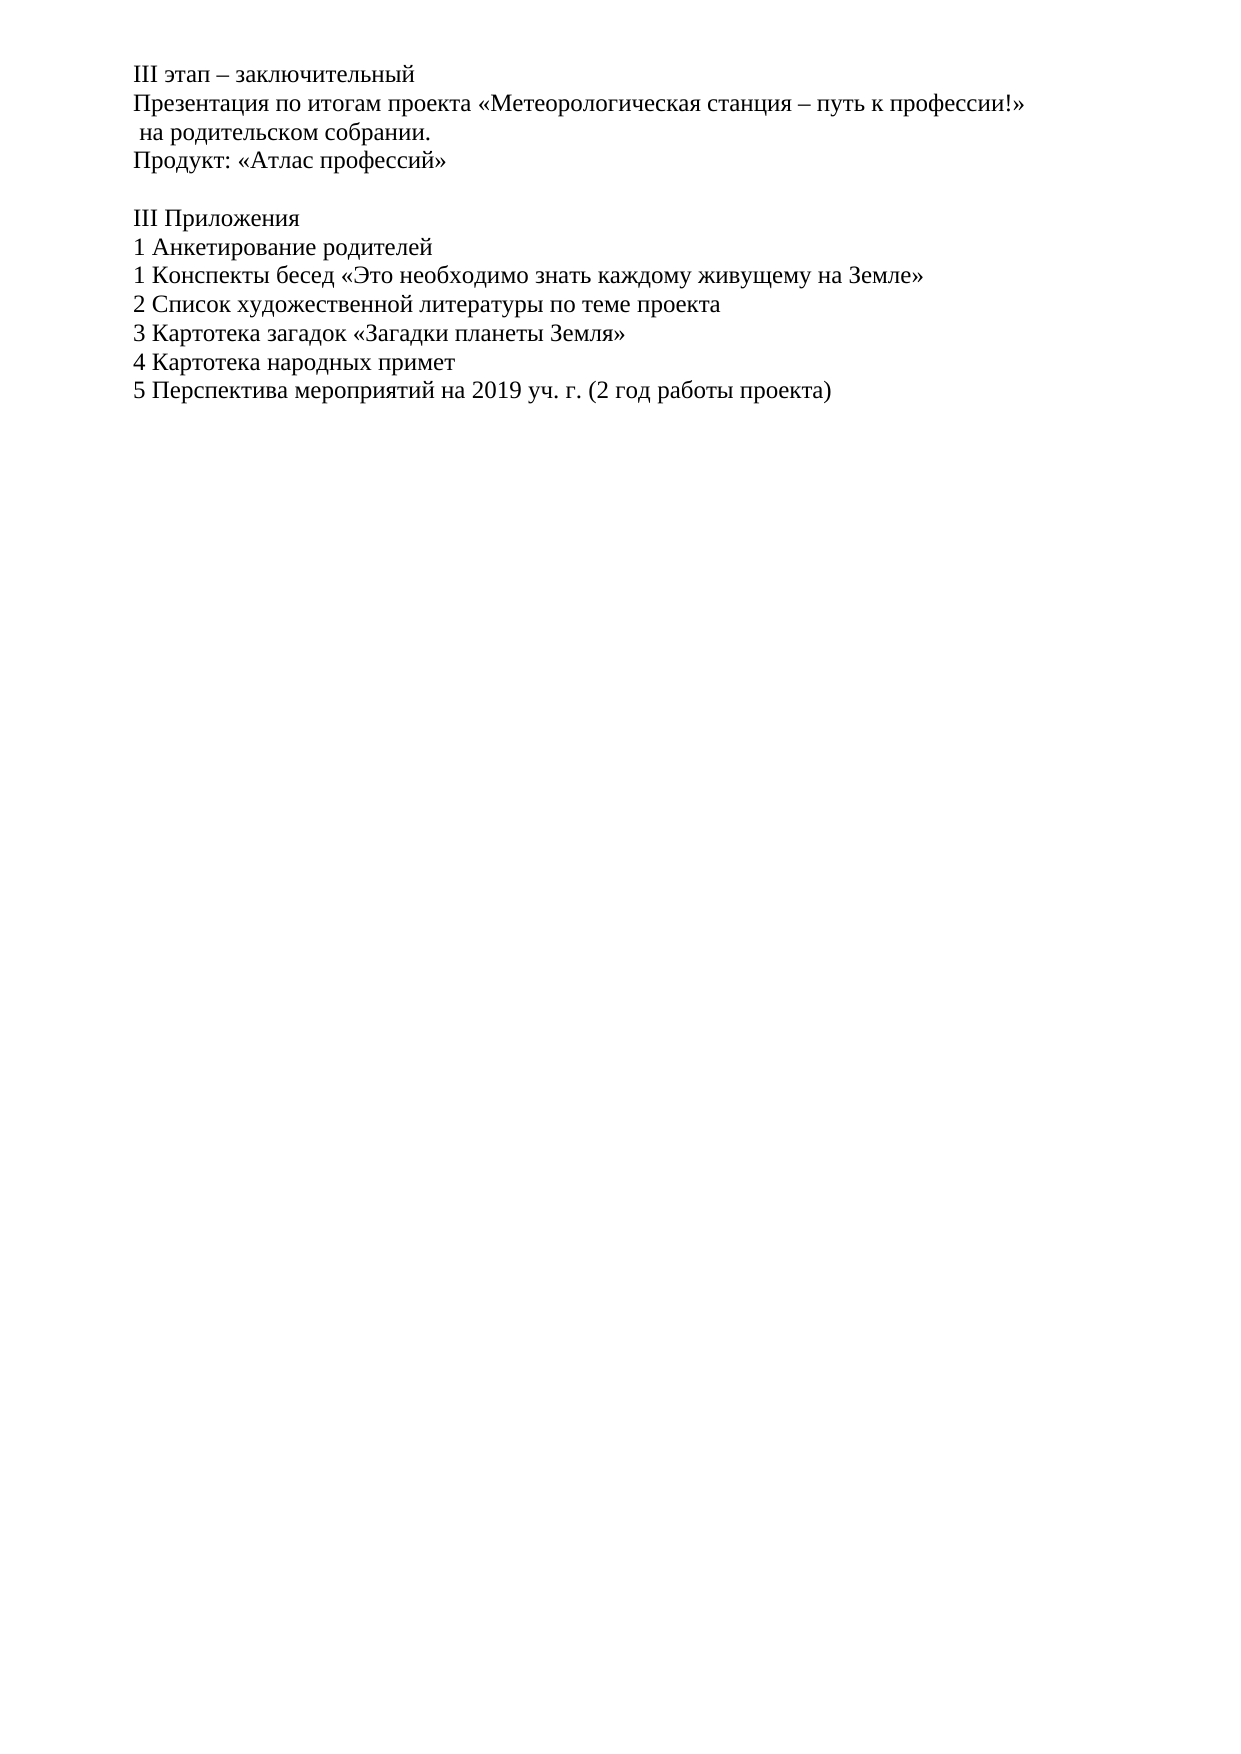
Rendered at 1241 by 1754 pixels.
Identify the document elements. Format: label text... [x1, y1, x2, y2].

text 4 Картотека народных примет [59, 347, 1196, 375]
text 3 Картотека загадок «Загадки планеты Земля» [59, 318, 1196, 347]
text Продукт: «Атлас профессий» [59, 145, 1196, 174]
text Презентация по итогам проекта «Метеорологическая станция – путь к профессии!» [59, 88, 1196, 117]
text III этап – заключительный [59, 59, 1196, 88]
text 5 Перспектива мероприятий на 2019 уч. г. (2 год работы проекта) [59, 375, 1196, 404]
text 1 Конспекты бесед «Это необходимо знать каждому живущему на Земле» [59, 260, 1196, 289]
text 2 Список художественной литературы по теме проекта [59, 289, 1196, 318]
text на родительском собрании. [59, 117, 1196, 145]
text 1 Анкетирование родителей [59, 232, 1196, 260]
text III Приложения [59, 203, 1196, 232]
